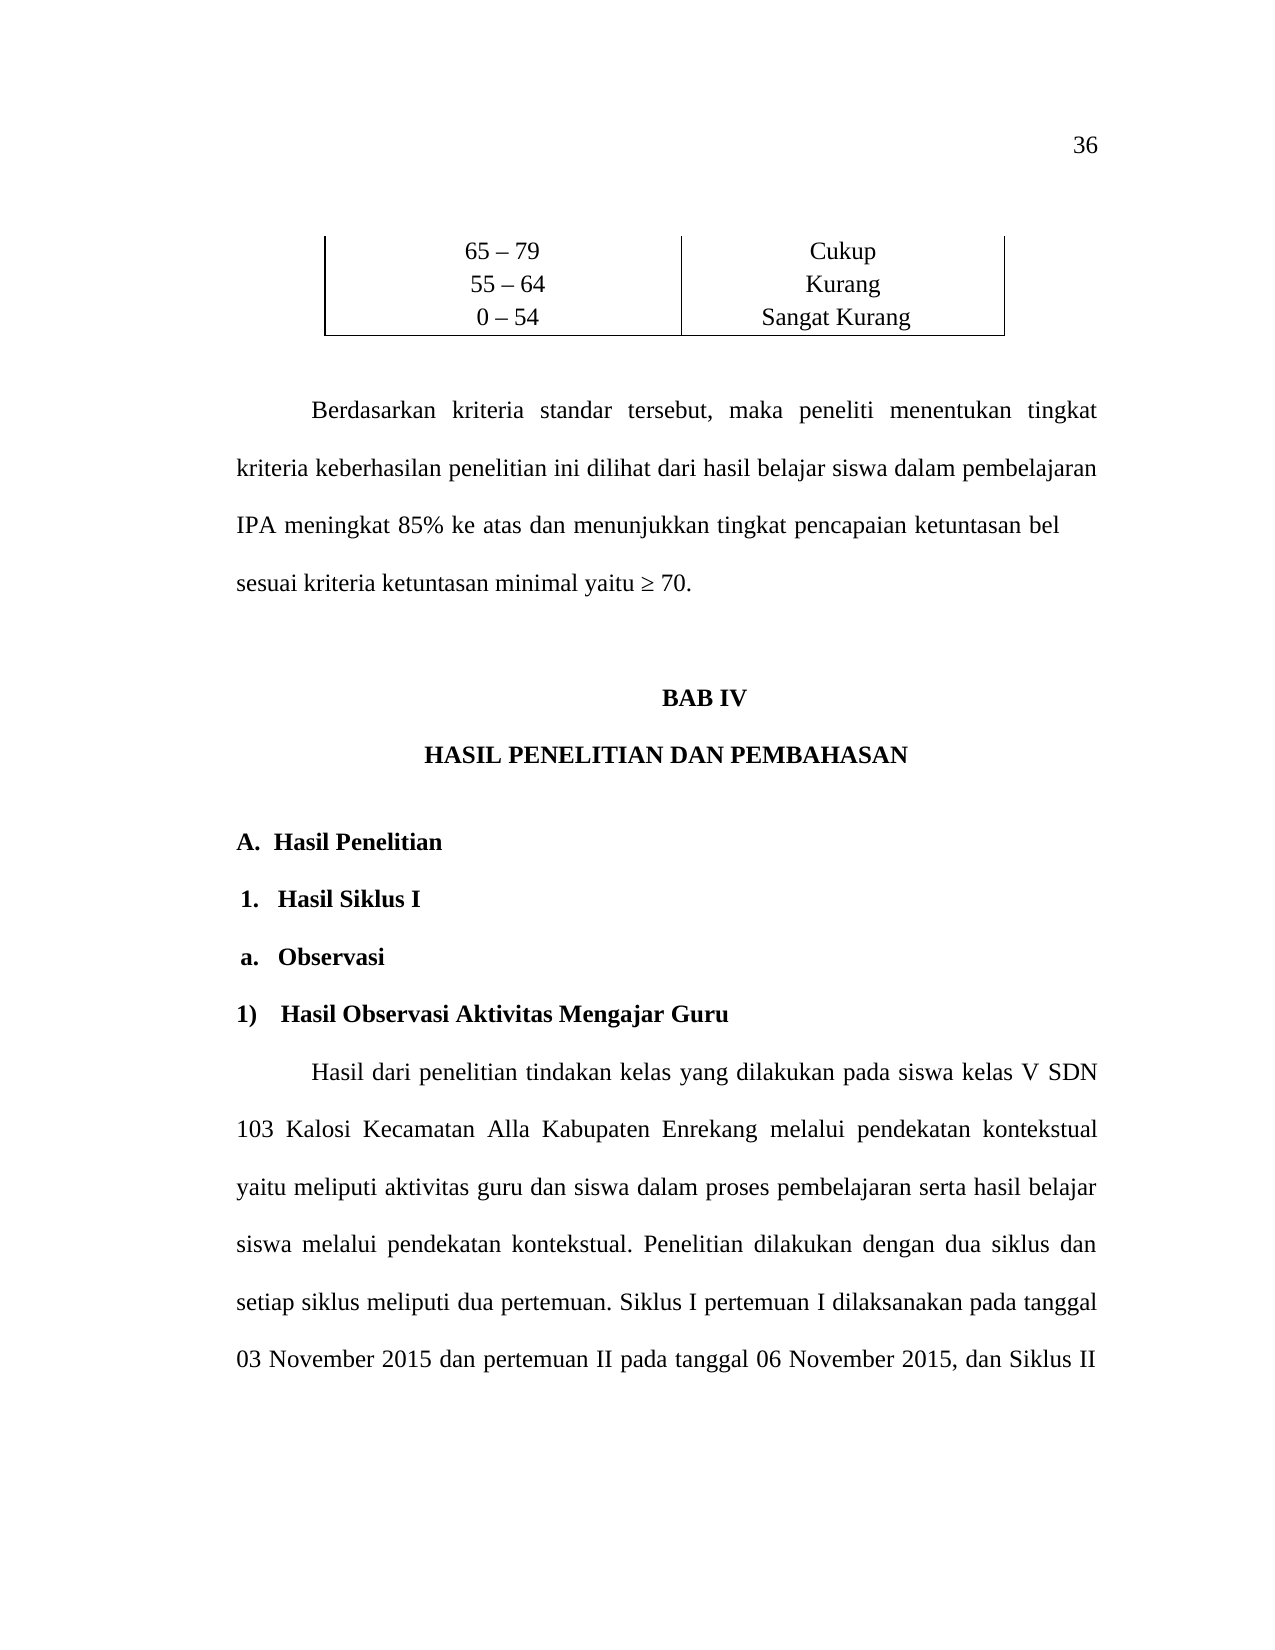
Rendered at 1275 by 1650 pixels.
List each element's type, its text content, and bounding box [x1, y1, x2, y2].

text Berdasarkan kriteria standar tersebut, maka peneliti menentukan tingkat kriteria keberhasilan penelitian ini dilihat dari hasil belajar siswa dalam pembelajaran IPA meningkat 85% ke atas dan menunjukkan tingkat pencapaian ketuntasan belajar sesuai kriteria ketuntasan minimal yaitu ≥ 70. [236, 396, 1098, 597]
text HASIL PENELITIAN DAN PEMBAHASAN [236, 741, 1096, 769]
list Hasil Penelitian [236, 827, 1096, 856]
list Hasil Observasi Aktivitas Mengajar Guru [236, 999, 1098, 1028]
table_cell 55 – 64 [326, 269, 681, 302]
list Hasil Siklus I [240, 884, 1098, 913]
table_cell Kurang [682, 269, 1004, 302]
text BAB IV [236, 683, 1098, 712]
list Observasi [240, 942, 1098, 971]
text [236, 1057, 1098, 1373]
table_cell Sangat Kurang [682, 302, 1004, 335]
table_cell Cukup [682, 236, 1004, 269]
table_cell 0 – 54 [326, 302, 681, 335]
table_cell 65 – 79 [326, 236, 681, 269]
